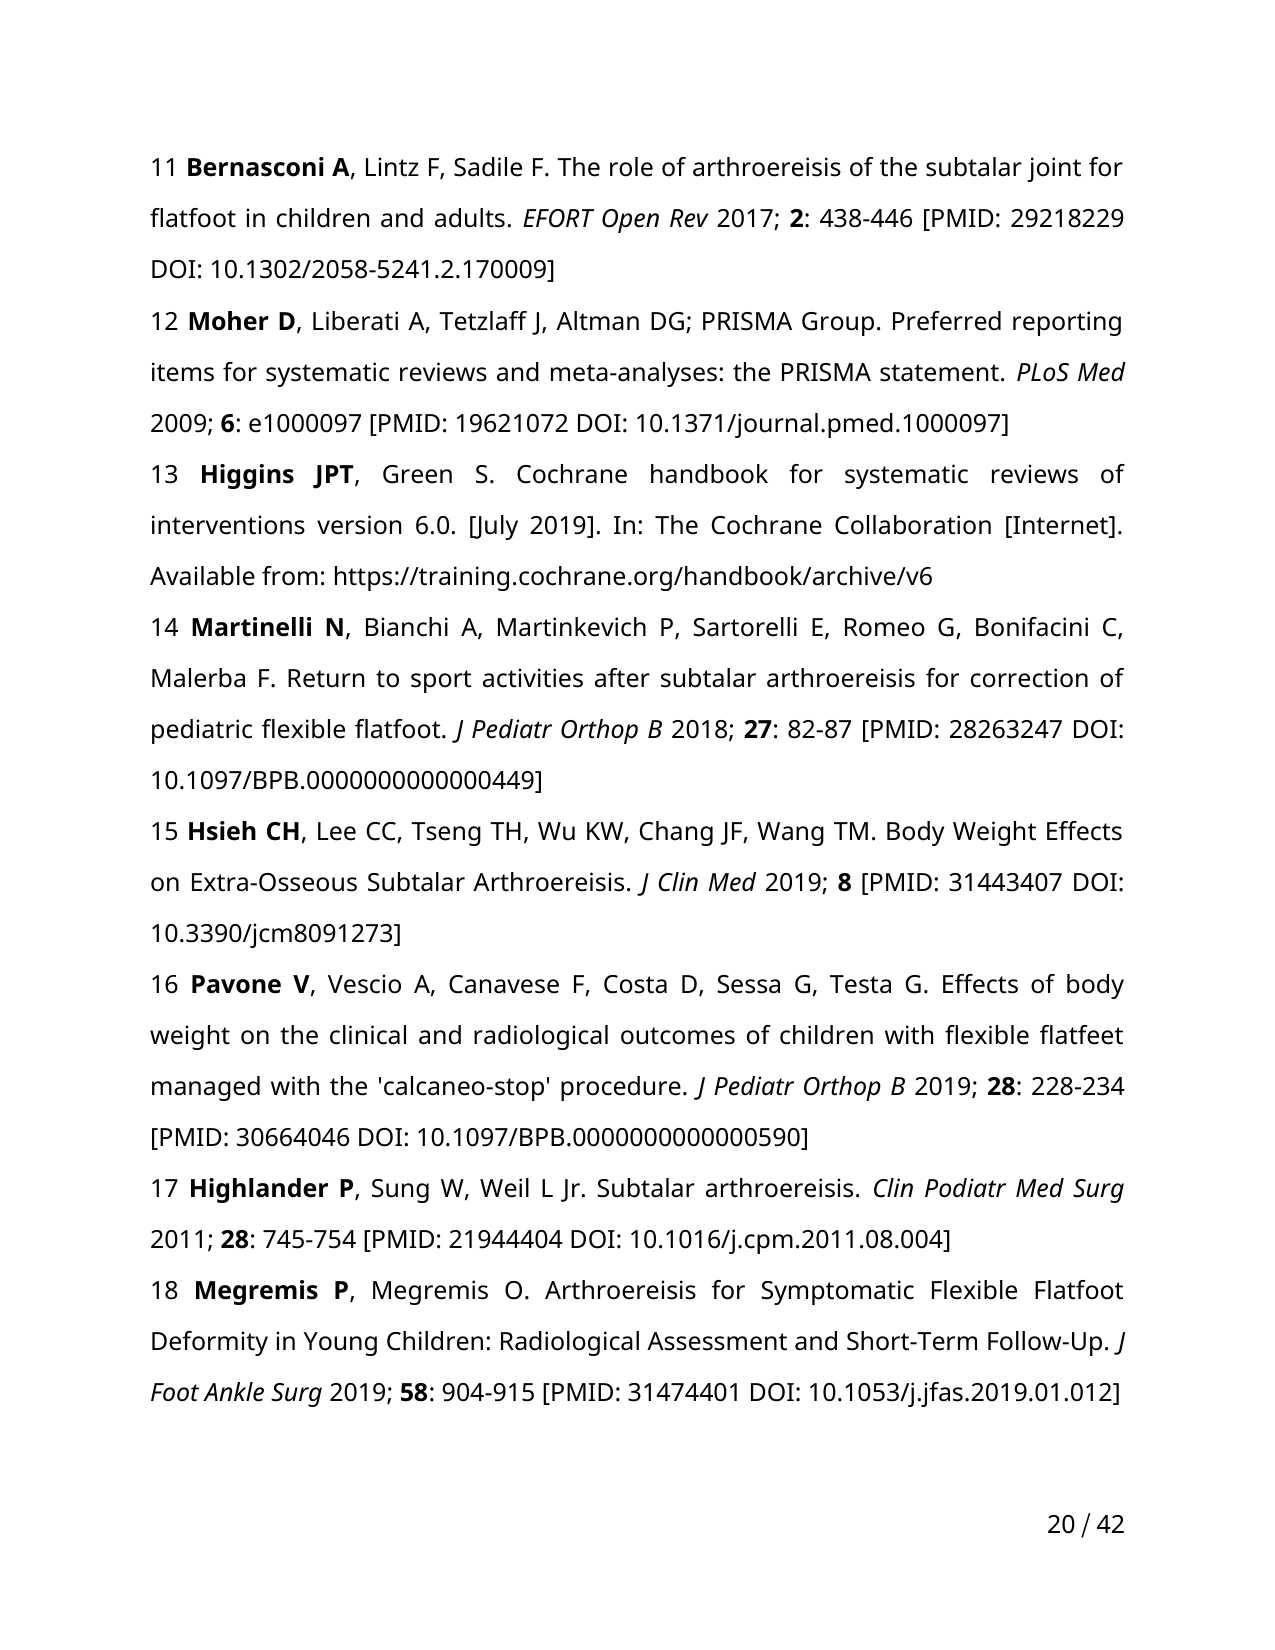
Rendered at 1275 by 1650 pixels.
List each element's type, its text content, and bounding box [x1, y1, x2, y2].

text 12 Moher D, Liberati A, Tetzlaff J, Altman DG; PRISMA Group. Preferred reporting items for systematic reviews and meta-analyses: the PRISMA statement. PLoS Med 2009; 6: e1000097 [PMID: 19621072 DOI: 10.1371/journal.pmed.1000097] [150, 303, 1125, 439]
text 11 Bernasconi A, Lintz F, Sadile F. The role of arthroereisis of the subtalar joint for flatfoot in children and adults. EFORT Open Rev 2017; 2: 438-446 [PMID: 29218229 DOI: 10.1302/2058-5241.2.170009] [150, 150, 1125, 286]
text 16 Pavone V, Vescio A, Canavese F, Costa D, Sessa G, Testa G. Effects of body weight on the clinical and radiological outcomes of children with flexible flatfeet managed with the 'calcaneo-stop' procedure. J Pediatr Orthop B 2019; 28: 228-234 [PMID: 30664046 DOI: 10.1097/BPB.0000000000000590] [150, 967, 1125, 1154]
text 18 Megremis P, Megremis O. Arthroereisis for Symptomatic Flexible Flatfoot Deformity in Young Children: Radiological Assessment and Short-Term Follow-Up. J Foot Ankle Surg 2019; 58: 904-915 [PMID: 31474401 DOI: 10.1053/j.jfas.2019.01.012] [150, 1273, 1125, 1409]
text 13 Higgins JPT, Green S. Cochrane handbook for systematic reviews of interventions version 6.0. [July 2019]. In: The Cochrane Collaboration [Internet]. Available from: https://training.cochrane.org/handbook/archive/v6 [150, 456, 1125, 592]
text 15 Hsieh CH, Lee CC, Tseng TH, Wu KW, Chang JF, Wang TM. Body Weight Effects on Extra-Osseous Subtalar Arthroereisis. J Clin Med 2019; 8 [PMID: 31443407 DOI: 10.3390/jcm8091273] [150, 813, 1125, 950]
text 14 Martinelli N, Bianchi A, Martinkevich P, Sartorelli E, Romeo G, Bonifacini C, Malerba F. Return to sport activities after subtalar arthroereisis for correction of pediatric flexible flatfoot. J Pediatr Orthop B 2018; 27: 82-87 [PMID: 28263247 DOI: 10.1097/BPB.0000000000000449] [150, 609, 1125, 797]
text 17 Highlander P, Sung W, Weil L Jr. Subtalar arthroereisis. Clin Podiatr Med Surg 2011; 28: 745-754 [PMID: 21944404 DOI: 10.1016/j.cpm.2011.08.004] [150, 1171, 1125, 1256]
